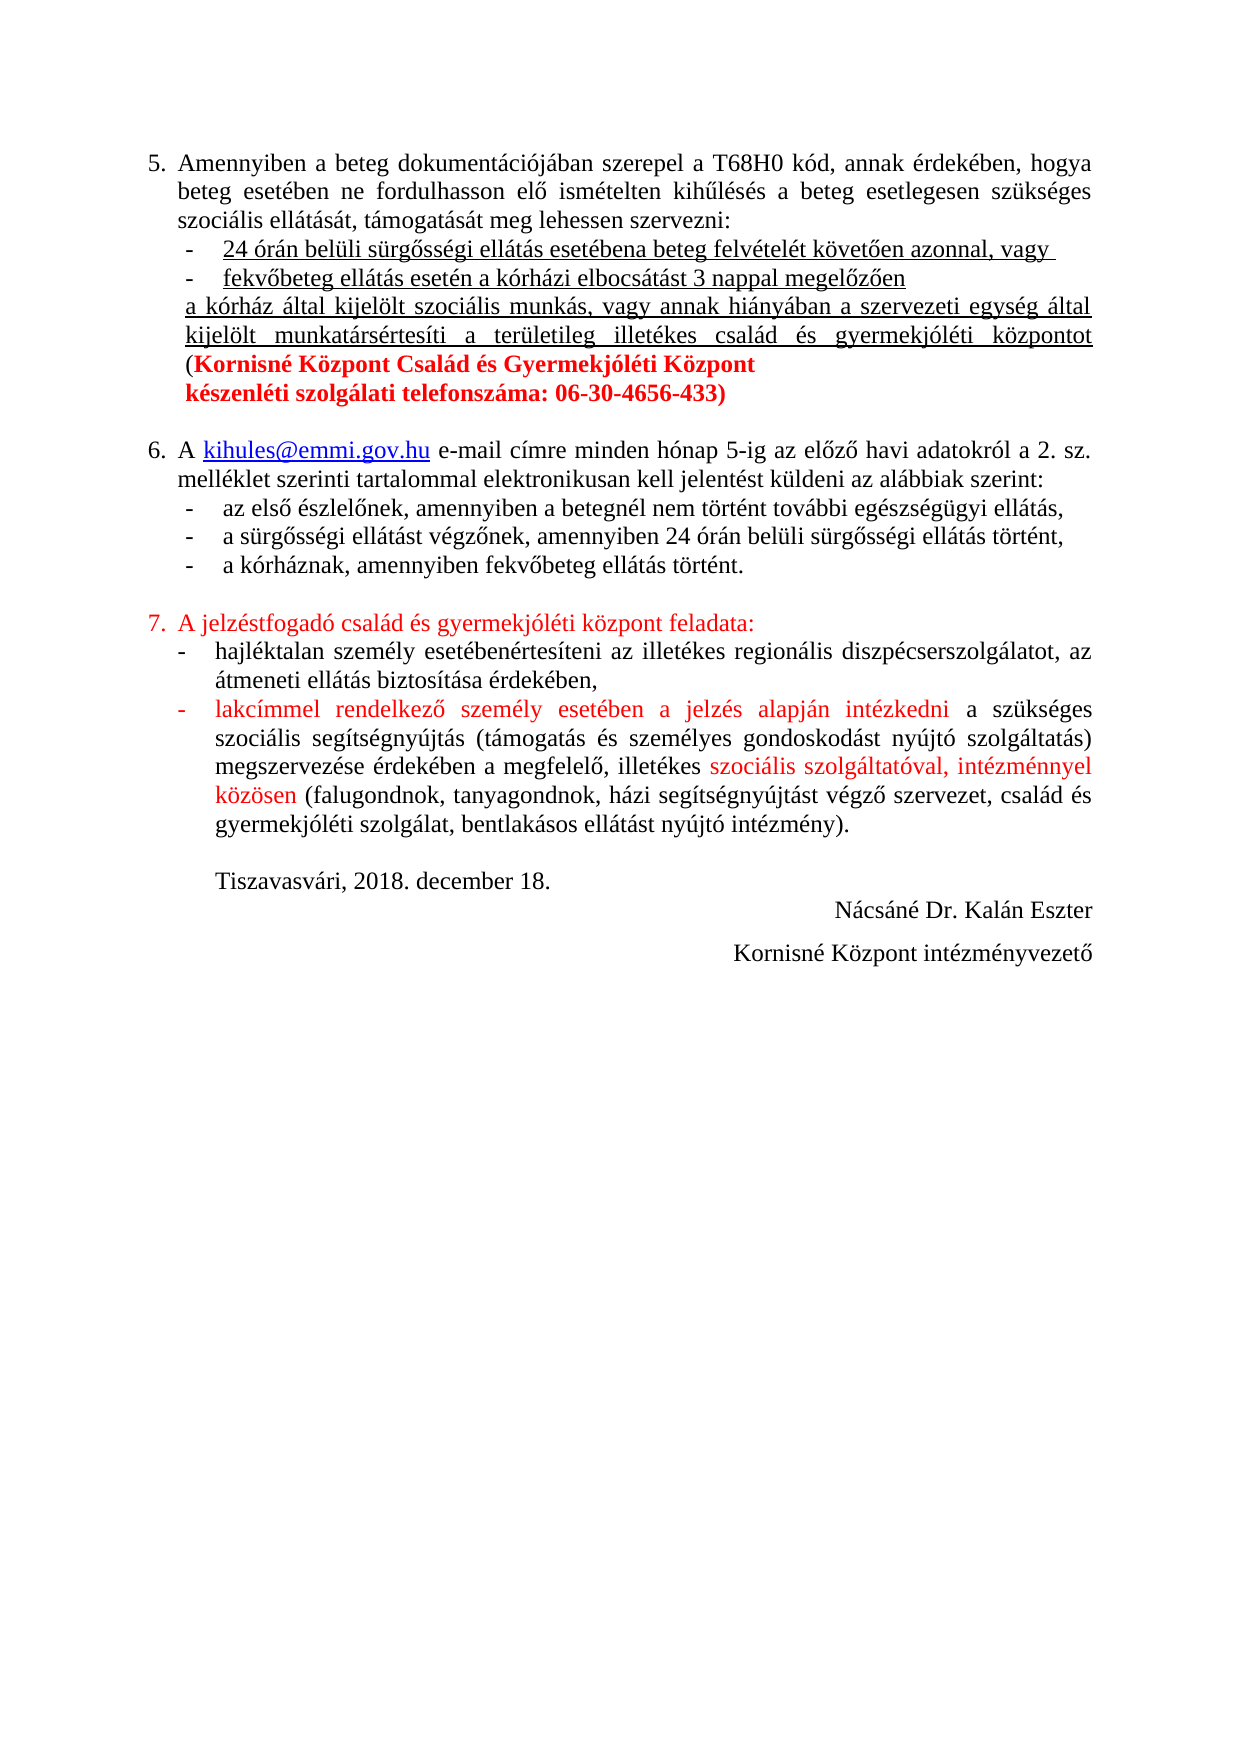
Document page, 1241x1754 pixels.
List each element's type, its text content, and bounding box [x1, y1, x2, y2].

text a kórház által kijelölt szociális munkás, vagy annak hiányában a szervezeti egység által kijelölt munkatársértesíti a területileg illetékes család és gyermekjóléti központot (Kornisné Központ Család és Gyermekjóléti Központ [185, 347, 1092, 378]
list az első észlelőnek, amennyiben a betegnél nem történt további egészségügyi ellátás, [185, 493, 1092, 521]
list A kihules@emmi.gov.hu e-mail címre minden hónap 5-ig az előző havi adatokról a 2. sz. melléklet szerinti tartalommal elektronikusan kell jelentést küldeni az alábbiak szerint: [148, 435, 1092, 493]
text a kórház által kijelölt szociális munkás, vagy annak hiányában a szervezeti egység által kijelölt munkatársértesíti a területileg illetékes család és gyermekjóléti központot (Kornisné Központ Család és Gyermekjóléti Központ [185, 318, 1092, 345]
list fekvőbeteg ellátás esetén a kórházi elbocsátást 3 nappal megelőzően [185, 263, 1092, 291]
list A jelzéstfogadó család és gyermekjóléti központ feladata: [148, 608, 1092, 636]
list Amennyiben a beteg dokumentációjában szerepel a T68H0 kód, annak érdekében, hogya beteg esetében ne fordulhasson elő ismételten kihűlésés a beteg esetlegesen szükséges szociális ellátását, támogatását meg lehessen szervezni: [148, 148, 1092, 234]
text készenléti szolgálati telefonszáma: 06-30-4656-433) [185, 378, 1092, 406]
list a kórháznak, amennyiben fekvőbeteg ellátás történt. [185, 550, 1092, 579]
list a sürgősségi ellátást végzőnek, amennyiben 24 órán belüli sürgősségi ellátás történt, [185, 521, 1092, 550]
text Nácsáné Dr. Kalán Eszter [148, 895, 1092, 924]
list Tiszavasvári, 2018. december 18. [215, 866, 1092, 895]
list hajléktalan személy esetébenértesíteni az illetékes regionális diszpécserszolgálatot, az átmeneti ellátás biztosítása érdekében, [177, 636, 1092, 694]
text a kórház által kijelölt szociális munkás, vagy annak hiányában a szervezeti egység által kijelölt munkatársértesíti a területileg illetékes család és gyermekjóléti központot (Kornisné Központ Család és Gyermekjóléti Központ [185, 291, 1092, 316]
list lakcímmel rendelkező személy esetében a jelzés alapján intézkedni a szükséges szociális segítségnyújtás (támogatás és személyes gondoskodást nyújtó szolgáltatás) megszervezése érdekében a megfelelő, illetékes szociális szolgáltatóval, intézménnyel közösen (falugondnok, tanyagondnok, házi segítségnyújtást végző szervezet, család és gyermekjóléti szolgálat, bentlakásos ellátást nyújtó intézmény). [177, 694, 1092, 838]
text Kornisné Központ intézményvezető [148, 938, 1092, 967]
list 24 órán belüli sürgősségi ellátás esetébena beteg felvételét követően azonnal, vagy [185, 234, 1092, 263]
